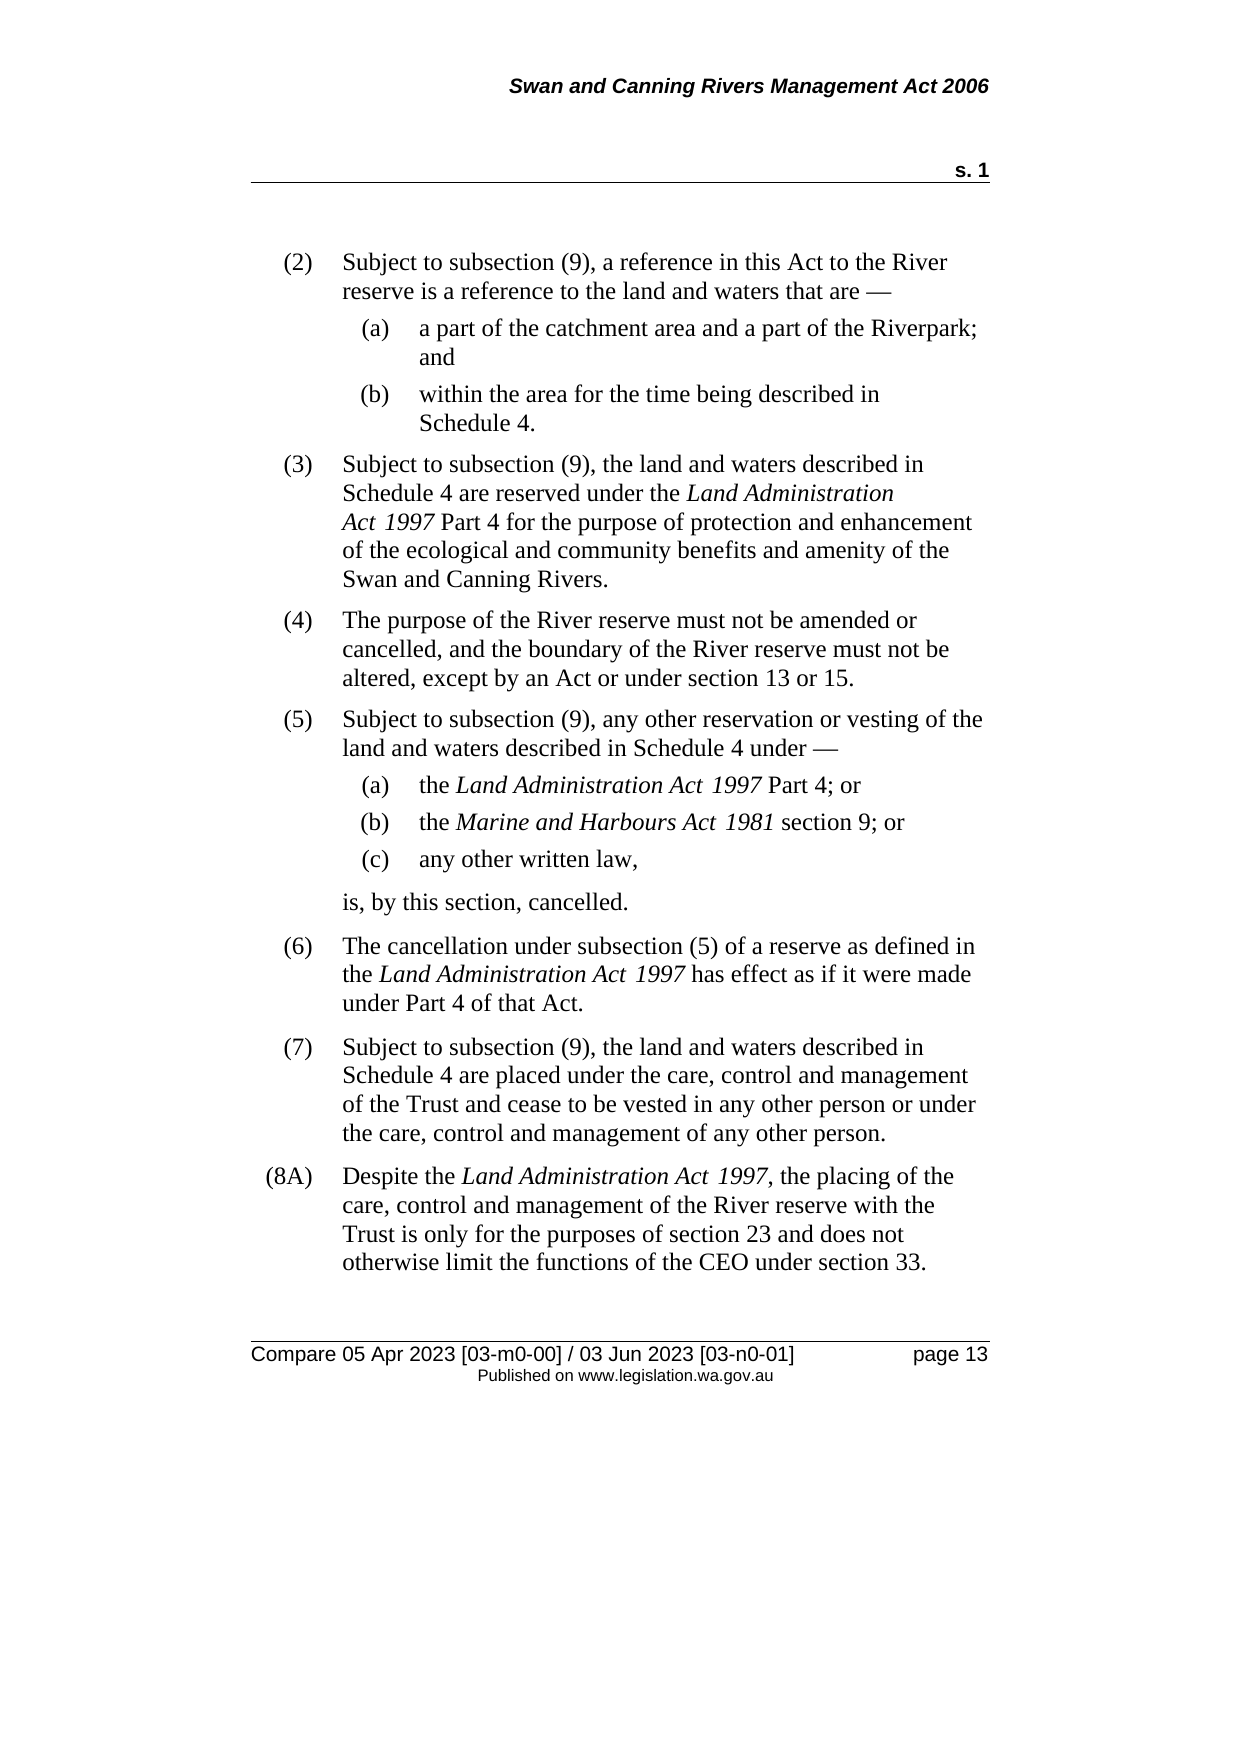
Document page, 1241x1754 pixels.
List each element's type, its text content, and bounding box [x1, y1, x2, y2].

text (3) Subject to subsection (9), the land and waters described in Schedule 4 are reserved under the Land Administration Act 1997 Part 4 for the purpose of protection and enhancement of the ecological and community benefits and amenity of the Swan and Canning Rivers. [251, 449, 990, 593]
text (4) The purpose of the River reserve must not be amended or cancelled, and the boundary of the River reserve must not be altered, except by an Act or under section 13 or 15. [251, 605, 990, 692]
text (5) Subject to subsection (9), any other reservation or vesting of the land and waters described in Schedule 4 under — [251, 704, 990, 762]
text (8A) Despite the Land Administration Act 1997, the placing of the care, control and management of the River reserve with the Trust is only for the purposes of section 23 and does not otherwise limit the functions of the CEO under section 33. [251, 1161, 990, 1276]
text is, by this section, cancelled. [251, 887, 990, 916]
text (6) The cancellation under subsection (5) of a reserve as defined in the Land Administration Act 1997 has effect as if it were made under Part 4 of that Act. [251, 931, 990, 1017]
text (2) Subject to subsection (9), a reference in this Act to the River reserve is a reference to the land and waters that are — [251, 247, 990, 305]
text (a) a part of the catchment area and a part of the Riverpark; and [251, 313, 990, 371]
text (7) Subject to subsection (9), the land and waters described in Schedule 4 are placed under the care, control and management of the Trust and cease to be vested in any other person or under the care, control and management of any other person. [251, 1032, 990, 1147]
text (a) the Land Administration Act 1997 Part 4; or [251, 770, 990, 799]
text (b) within the area for the time being described in Schedule 4. [251, 379, 990, 437]
text (b) the Marine and Harbours Act 1981 section 9; or [251, 807, 990, 836]
text (c) any other written law, [251, 844, 990, 873]
